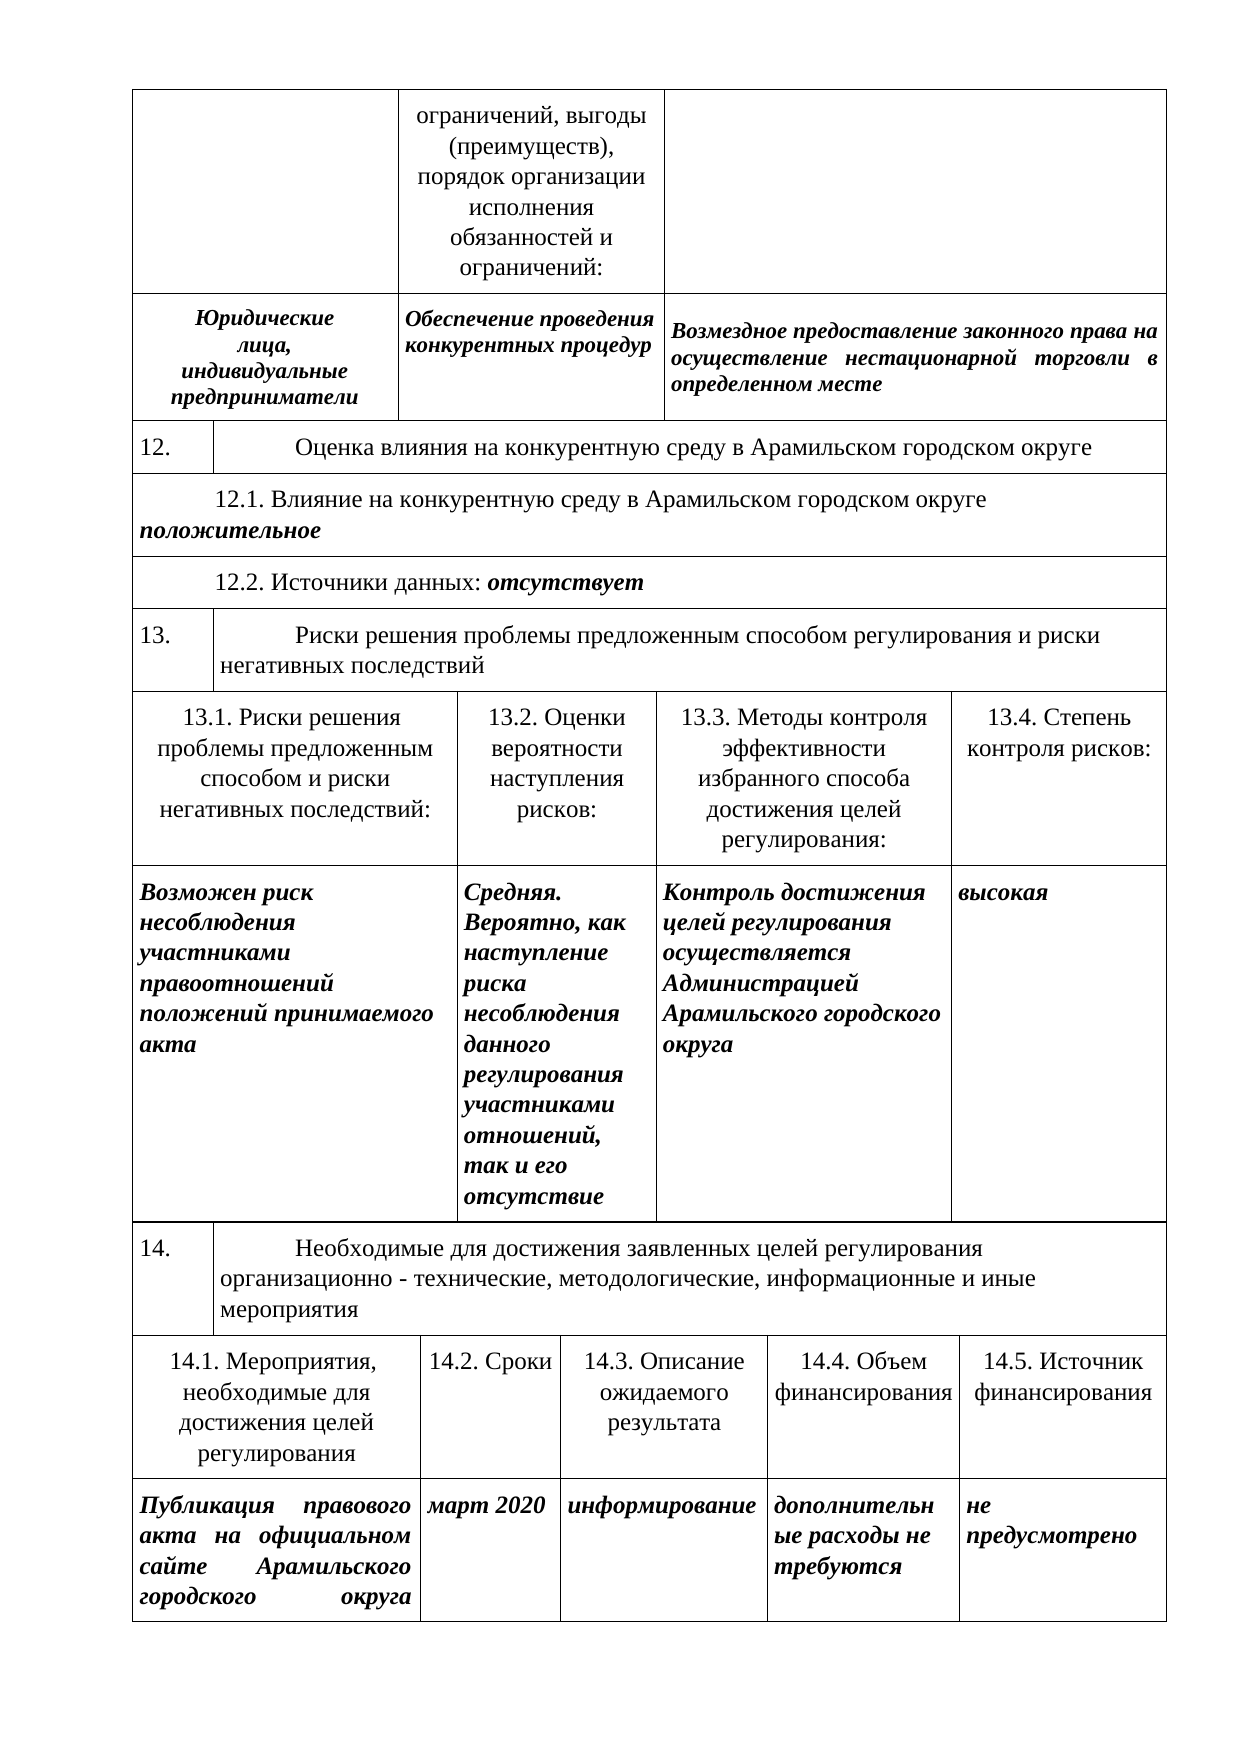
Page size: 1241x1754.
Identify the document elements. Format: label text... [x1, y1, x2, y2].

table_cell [399, 90, 664, 293]
table_cell 14. [133, 1223, 213, 1335]
table_cell 12. [133, 421, 213, 473]
table_cell не предусмотрено [960, 1479, 1166, 1621]
table_cell Средняя. Вероятно, как наступление риска несоблюдения данного регулирования участниками отношений, так и его отсутствие [458, 866, 656, 1221]
table_cell 13.3. Методы контроля эффективности избранного способа достижения целей регулирования: [657, 692, 951, 865]
table_cell 13.4. Степень контроля рисков: [952, 692, 1166, 865]
table_cell Контроль достижения целей регулирования осуществляется Администрацией Арамильского городского округа [657, 866, 951, 1221]
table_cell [665, 90, 1166, 293]
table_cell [133, 90, 398, 293]
table_cell Риски решения проблемы предложенным способом регулирования и риски негативных последствий [214, 609, 1166, 691]
table_cell Возмездное предоставление законного права на осуществление нестационарной торговли в определенном месте [665, 294, 1166, 420]
table_cell март 2020 [421, 1479, 560, 1621]
table_cell 14.1. Мероприятия, необходимые для достижения целей регулирования [133, 1336, 420, 1478]
table_cell Обеспечение проведения конкурентных процедур [399, 294, 664, 420]
table_cell Оценка влияния на конкурентную среду в Арамильском городском округе [214, 421, 1166, 473]
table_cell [768, 1479, 959, 1621]
table_cell 13. [133, 609, 213, 691]
table_cell 12.2. Источники данных: отсутствует [133, 557, 1166, 608]
table_cell высокая [952, 866, 1166, 1221]
table_cell 13.1. Риски решения проблемы предложенным способом и риски негативных последствий: [133, 692, 457, 865]
table_cell 14.3. Описание ожидаемого результата [561, 1336, 767, 1478]
table_cell Необходимые для достижения заявленных целей регулирования организационно - технические, методологические, информационные и иные мероприятия [214, 1223, 1166, 1335]
table_cell Юридические лица, индивидуальные предприниматели [133, 294, 398, 420]
table_cell 14.4. Объем финансирования [768, 1336, 959, 1478]
table_cell Возможен риск несоблюдения участниками правоотношений положений принимаемого акта [133, 866, 457, 1221]
table_cell 14.2. Сроки [421, 1336, 560, 1478]
table_cell информирование [561, 1479, 767, 1621]
table_cell 12.1. Влияние на конкурентную среду в Арамильском городском округе положительное [133, 474, 1166, 556]
table_cell 14.5. Источник финансирования [960, 1336, 1166, 1478]
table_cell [133, 1479, 420, 1621]
table_cell 13.2. Оценки вероятности наступления рисков: [458, 692, 656, 865]
